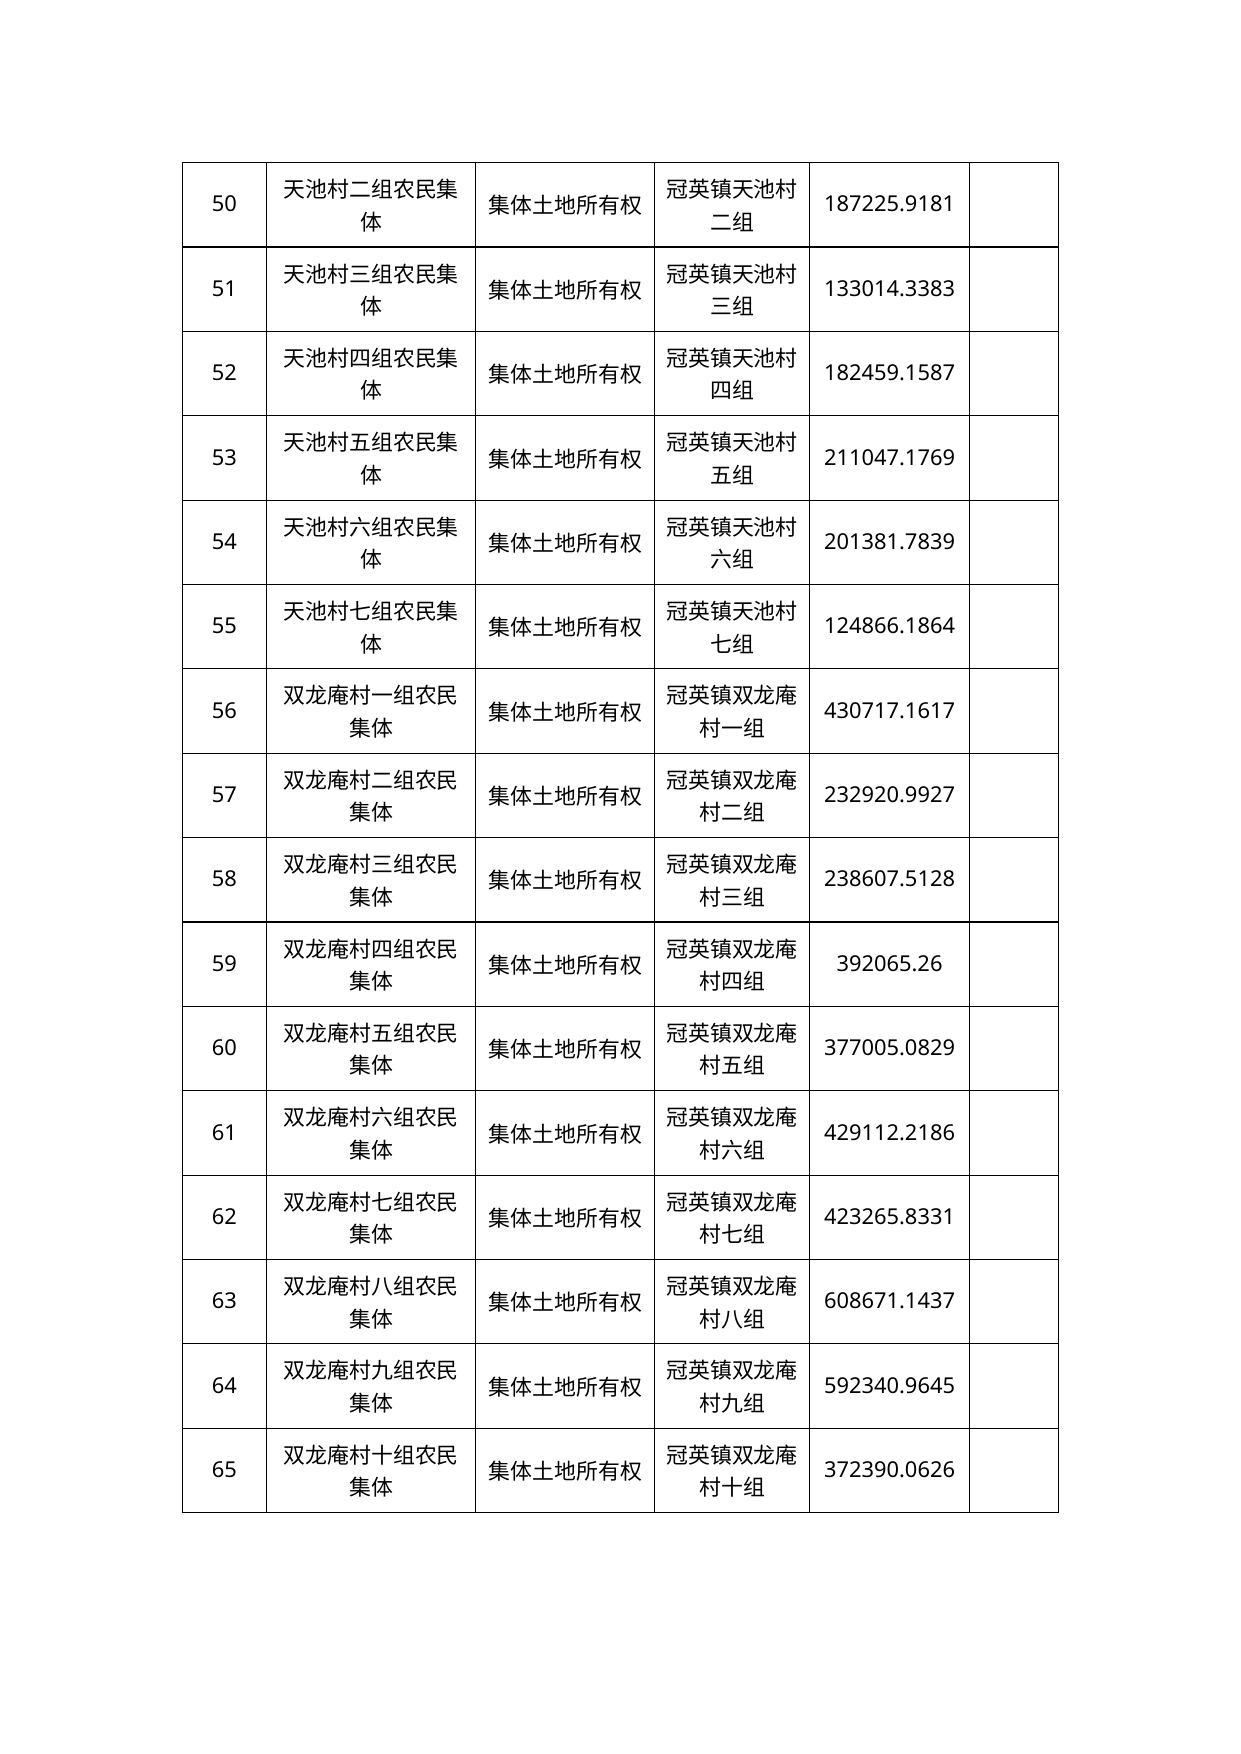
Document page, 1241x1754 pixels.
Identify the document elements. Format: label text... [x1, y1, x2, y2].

table_cell 59 [183, 923, 266, 1006]
table_cell 双龙庵村八组农民集体 [267, 1260, 475, 1343]
table_cell 冠英镇双龙庵村三组 [655, 838, 809, 921]
table_cell 集体土地所有权 [476, 1176, 654, 1259]
table_cell 52 [183, 332, 266, 415]
table_cell 61 [183, 1091, 266, 1174]
table_cell 冠英镇双龙庵村八组 [655, 1260, 809, 1343]
table_cell 377005.0829 [810, 1007, 969, 1090]
table_cell [970, 669, 1058, 753]
table_cell [970, 332, 1058, 415]
table_cell [970, 501, 1058, 584]
table_cell [970, 248, 1058, 331]
table_cell [970, 1176, 1058, 1259]
table_cell 冠英镇天池村二组 [655, 163, 809, 246]
table_cell 集体土地所有权 [476, 1260, 654, 1343]
table_cell 53 [183, 416, 266, 499]
table_cell 集体土地所有权 [476, 1091, 654, 1174]
table_cell 冠英镇双龙庵村九组 [655, 1344, 809, 1428]
table_cell 201381.7839 [810, 501, 969, 584]
table_cell 天池村六组农民集体 [267, 501, 475, 584]
table_cell 集体土地所有权 [476, 838, 654, 921]
table_cell 集体土地所有权 [476, 248, 654, 331]
table_cell 集体土地所有权 [476, 1429, 654, 1512]
table_cell 54 [183, 501, 266, 584]
table_cell 冠英镇双龙庵村一组 [655, 669, 809, 753]
table_cell [970, 1344, 1058, 1428]
table_cell 56 [183, 669, 266, 753]
table_cell 51 [183, 248, 266, 331]
table_cell 冠英镇天池村六组 [655, 501, 809, 584]
table_cell 430717.1617 [810, 669, 969, 753]
table_cell 集体土地所有权 [476, 163, 654, 246]
table_cell 冠英镇天池村七组 [655, 585, 809, 668]
table_cell 64 [183, 1344, 266, 1428]
table_cell 187225.9181 [810, 163, 969, 246]
table_cell 冠英镇双龙庵村六组 [655, 1091, 809, 1174]
table_cell 双龙庵村一组农民集体 [267, 669, 475, 753]
table_cell 双龙庵村七组农民集体 [267, 1176, 475, 1259]
table_cell 集体土地所有权 [476, 332, 654, 415]
table_cell 57 [183, 754, 266, 837]
table_cell [970, 838, 1058, 921]
table_cell [970, 416, 1058, 499]
table_cell [970, 923, 1058, 1006]
table_cell 集体土地所有权 [476, 416, 654, 499]
table_cell 双龙庵村二组农民集体 [267, 754, 475, 837]
table_cell 62 [183, 1176, 266, 1259]
table_cell 133014.3383 [810, 248, 969, 331]
table_cell 双龙庵村四组农民集体 [267, 923, 475, 1006]
table_cell 423265.8331 [810, 1176, 969, 1259]
table_cell 冠英镇双龙庵村十组 [655, 1429, 809, 1512]
table_cell 双龙庵村三组农民集体 [267, 838, 475, 921]
table_cell 天池村三组农民集体 [267, 248, 475, 331]
table_cell 冠英镇双龙庵村七组 [655, 1176, 809, 1259]
table_cell 冠英镇双龙庵村四组 [655, 923, 809, 1006]
table_cell 429112.2186 [810, 1091, 969, 1174]
table_cell 集体土地所有权 [476, 501, 654, 584]
table_cell [970, 1091, 1058, 1174]
table_cell 集体土地所有权 [476, 1344, 654, 1428]
table_cell 集体土地所有权 [476, 1007, 654, 1090]
table_cell 182459.1587 [810, 332, 969, 415]
table_cell 392065.26 [810, 923, 969, 1006]
table_cell 集体土地所有权 [476, 585, 654, 668]
table_cell 双龙庵村六组农民集体 [267, 1091, 475, 1174]
table_cell 50 [183, 163, 266, 246]
table_cell 372390.0626 [810, 1429, 969, 1512]
table_cell 天池村四组农民集体 [267, 332, 475, 415]
table_cell 天池村七组农民集体 [267, 585, 475, 668]
table_cell 冠英镇天池村三组 [655, 248, 809, 331]
table_cell 238607.5128 [810, 838, 969, 921]
table_cell [970, 754, 1058, 837]
table_cell 集体土地所有权 [476, 669, 654, 753]
table_cell 冠英镇双龙庵村五组 [655, 1007, 809, 1090]
table_cell 65 [183, 1429, 266, 1512]
table_cell 冠英镇天池村五组 [655, 416, 809, 499]
table_cell 双龙庵村九组农民集体 [267, 1344, 475, 1428]
table_cell [970, 1429, 1058, 1512]
table_cell [970, 1007, 1058, 1090]
table_cell 58 [183, 838, 266, 921]
table_cell 232920.9927 [810, 754, 969, 837]
table_cell 天池村二组农民集体 [267, 163, 475, 246]
table_cell 冠英镇双龙庵村二组 [655, 754, 809, 837]
table_cell 608671.1437 [810, 1260, 969, 1343]
table_cell [970, 163, 1058, 246]
table_cell 冠英镇天池村四组 [655, 332, 809, 415]
table_cell [970, 1260, 1058, 1343]
table_cell 天池村五组农民集体 [267, 416, 475, 499]
table_cell 124866.1864 [810, 585, 969, 668]
table_cell 55 [183, 585, 266, 668]
table_cell 592340.9645 [810, 1344, 969, 1428]
table_cell 双龙庵村十组农民集体 [267, 1429, 475, 1512]
table_cell 集体土地所有权 [476, 923, 654, 1006]
table_cell 集体土地所有权 [476, 754, 654, 837]
table_cell 211047.1769 [810, 416, 969, 499]
table_cell 双龙庵村五组农民集体 [267, 1007, 475, 1090]
table_cell [970, 585, 1058, 668]
table_cell 60 [183, 1007, 266, 1090]
table_cell 63 [183, 1260, 266, 1343]
